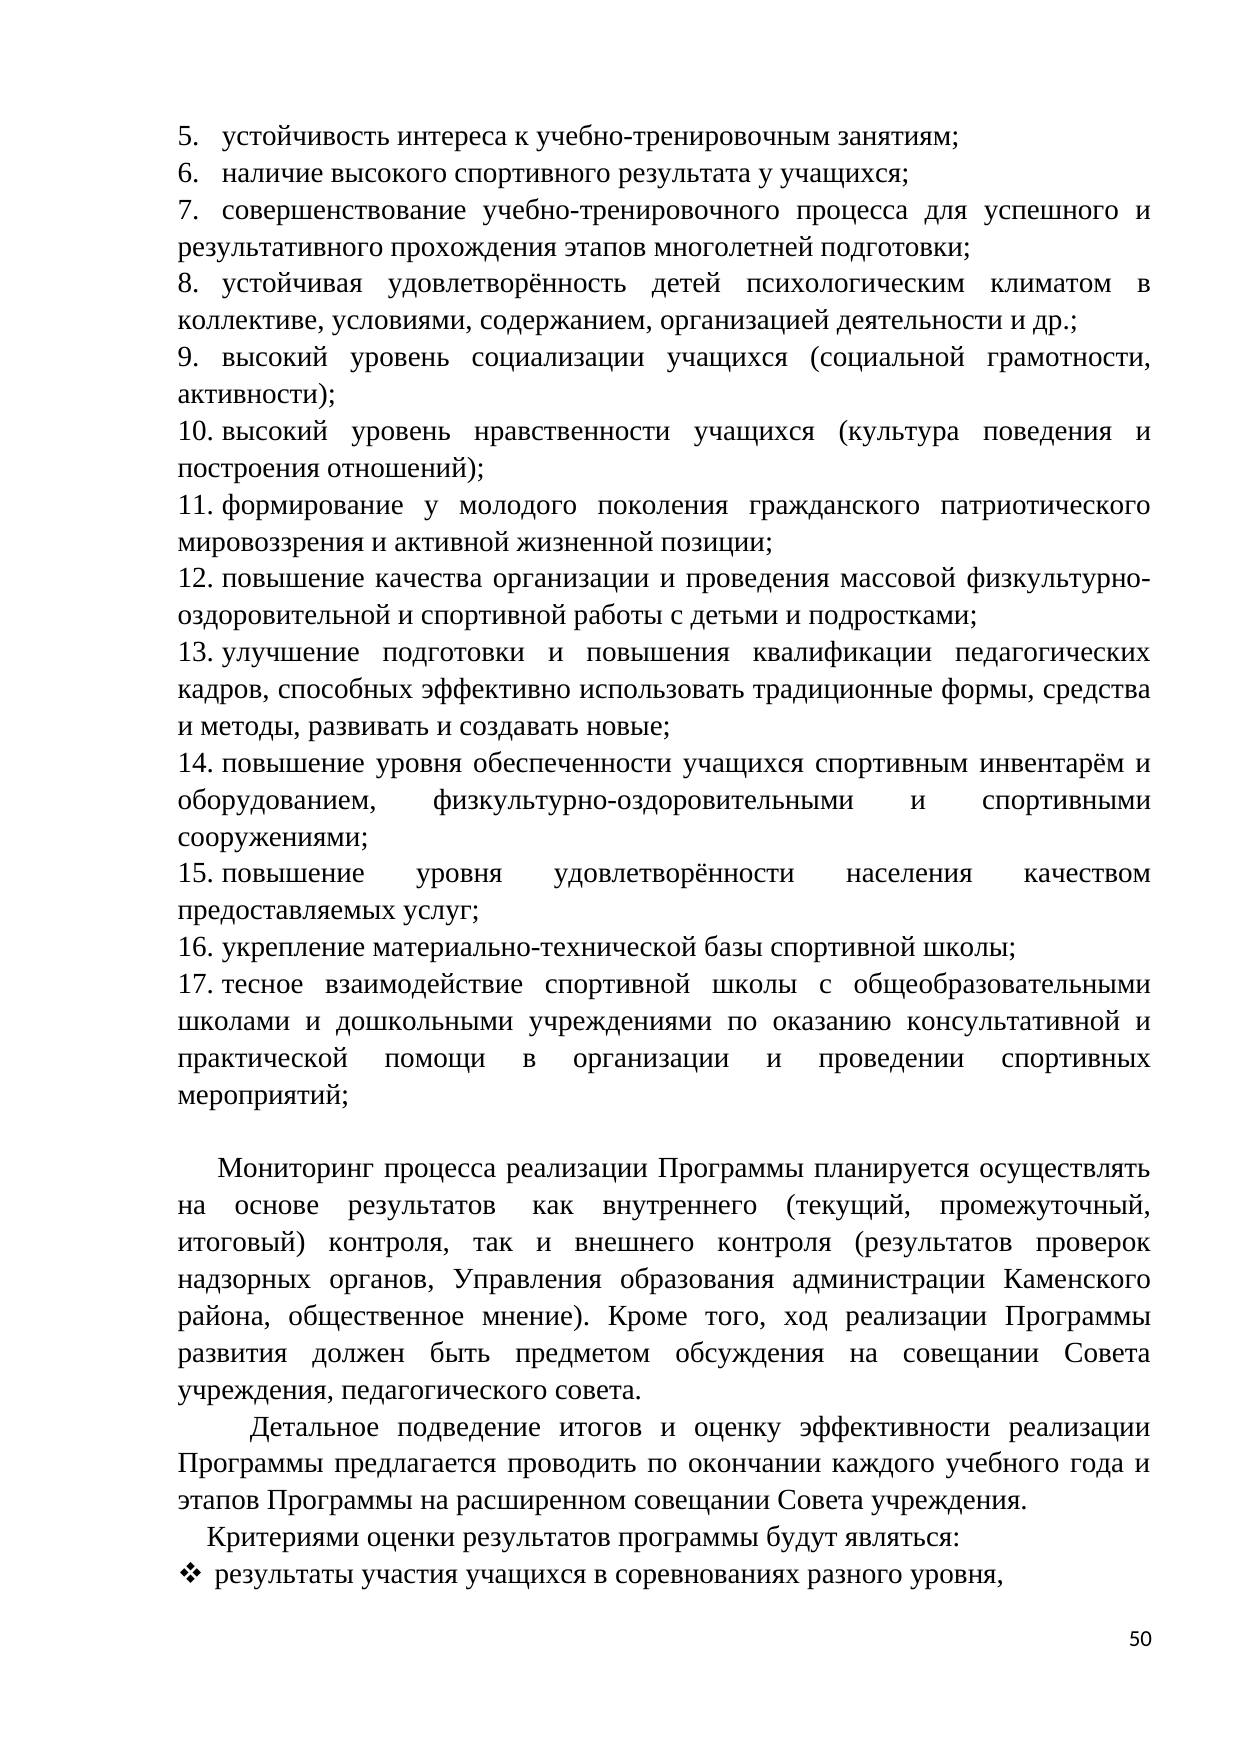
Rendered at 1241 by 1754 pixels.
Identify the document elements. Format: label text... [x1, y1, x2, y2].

list устойчивость интереса к учебно-тренировочным занятиям; [177, 118, 1152, 152]
list укрепление материально-технической базы спортивной школы; [177, 929, 1152, 963]
list формирование у молодого поколения гражданского патриотического мировоззрения и активной жизненной позиции; [177, 487, 1152, 557]
list совершенствование учебно-тренировочного процесса для успешного и результативного прохождения этапов многолетней подготовки; [177, 192, 1152, 262]
list высокий уровень нравственности учащихся (культура поведения и построения отношений); [177, 413, 1152, 483]
list повышение уровня удовлетворённости населения качеством предоставляемых услуг; [177, 856, 1152, 926]
list улучшение подготовки и повышения квалификации педагогических кадров, способных эффективно использовать традиционные формы, средства и методы, развивать и создавать новые; [177, 634, 1152, 742]
text Мониторинг процесса реализации Программы планируется осуществлять на основе результатов как внутреннего (текущий, промежуточный, итоговый) контроля, так и внешнего контроля (результатов проверок надзорных органов, Управления образования администрации Каменского района, общественное мнение). Кроме того, ход реализации Программы развития должен быть предметом обсуждения на совещании Совета учреждения, педагогического совета. [177, 1151, 1152, 1405]
text Критериями оценки результатов программы будут являться: [177, 1519, 1152, 1553]
list повышение уровня обеспеченности учащихся спортивным инвентарём и оборудованием, физкультурно-оздоровительными и спортивными сооружениями; [177, 745, 1152, 852]
list наличие высокого спортивного результата у учащихся; [177, 155, 1152, 188]
list повышение качества организации и проведения массовой физкультурно-оздоровительной и спортивной работы с детьми и подростками; [177, 561, 1152, 631]
text Детальное подведение итогов и оценку эффективности реализации Программы предлагается проводить по окончании каждого учебного года и этапов Программы на расширенном совещании Совета учреждения. [177, 1409, 1152, 1516]
list результаты участия учащихся в соревнованиях разного уровня, [177, 1556, 1152, 1590]
list устойчивая удовлетворённость детей психологическим климатом в коллективе, условиями, содержанием, организацией деятельности и др.; [177, 266, 1152, 336]
list тесное взаимодействие спортивной школы с общеобразовательными школами и дошкольными учреждениями по оказанию консультативной и практической помощи в организации и проведении спортивных мероприятий; [177, 966, 1152, 1110]
list высокий уровень социализации учащихся (социальной грамотности, активности); [177, 339, 1152, 410]
